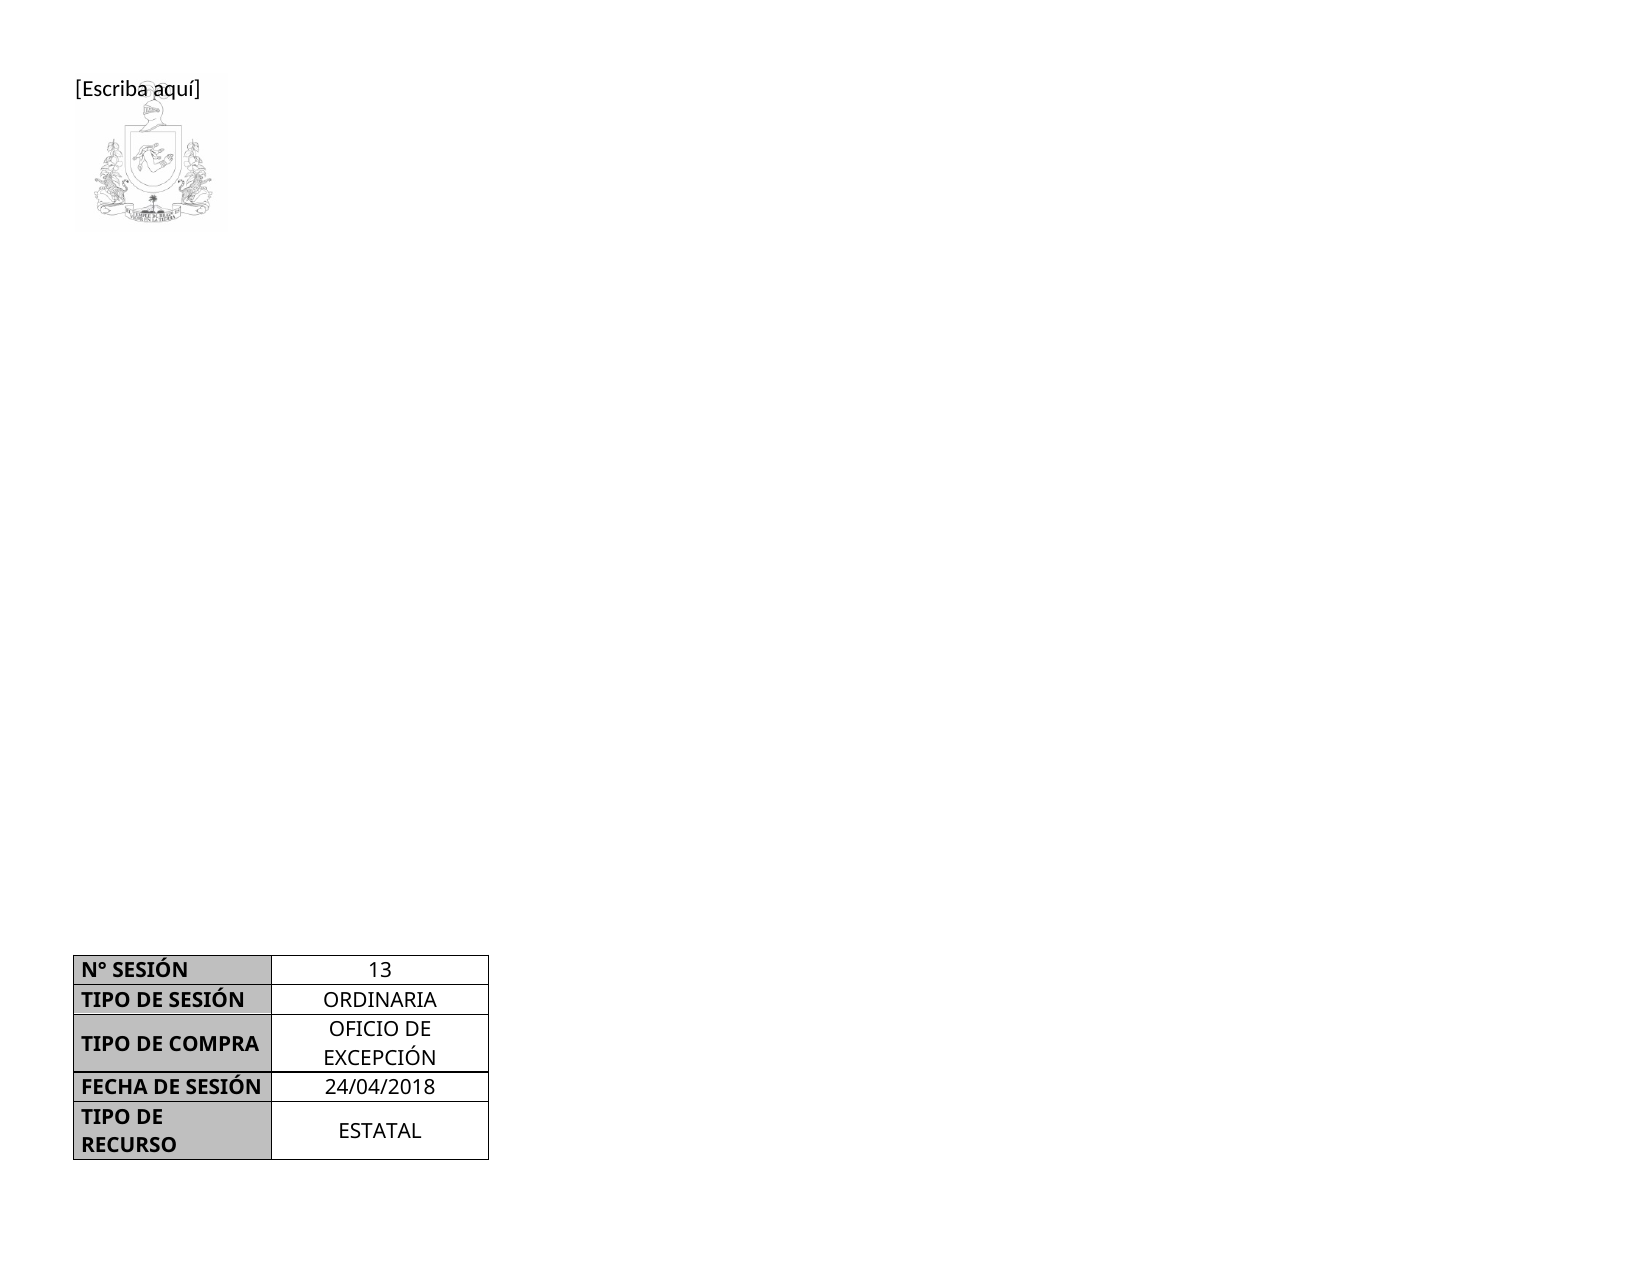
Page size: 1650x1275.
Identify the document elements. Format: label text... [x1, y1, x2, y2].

table_cell OFICIO DE EXCEPCIÓN [272, 1015, 488, 1071]
table_header N° SESIÓN [74, 956, 271, 984]
table_cell ESTATAL [272, 1102, 488, 1159]
table_cell TIPO DE RECURSO [74, 1102, 271, 1159]
table_cell TIPO DE SESIÓN [74, 985, 271, 1013]
table_cell FECHA DE SESIÓN [74, 1073, 271, 1101]
table_cell ORDINARIA [272, 985, 488, 1013]
table_header 13 [272, 956, 488, 984]
table_cell 24/04/2018 [272, 1073, 488, 1101]
picture [75, 73, 229, 232]
table_cell TIPO DE COMPRA [74, 1015, 271, 1071]
